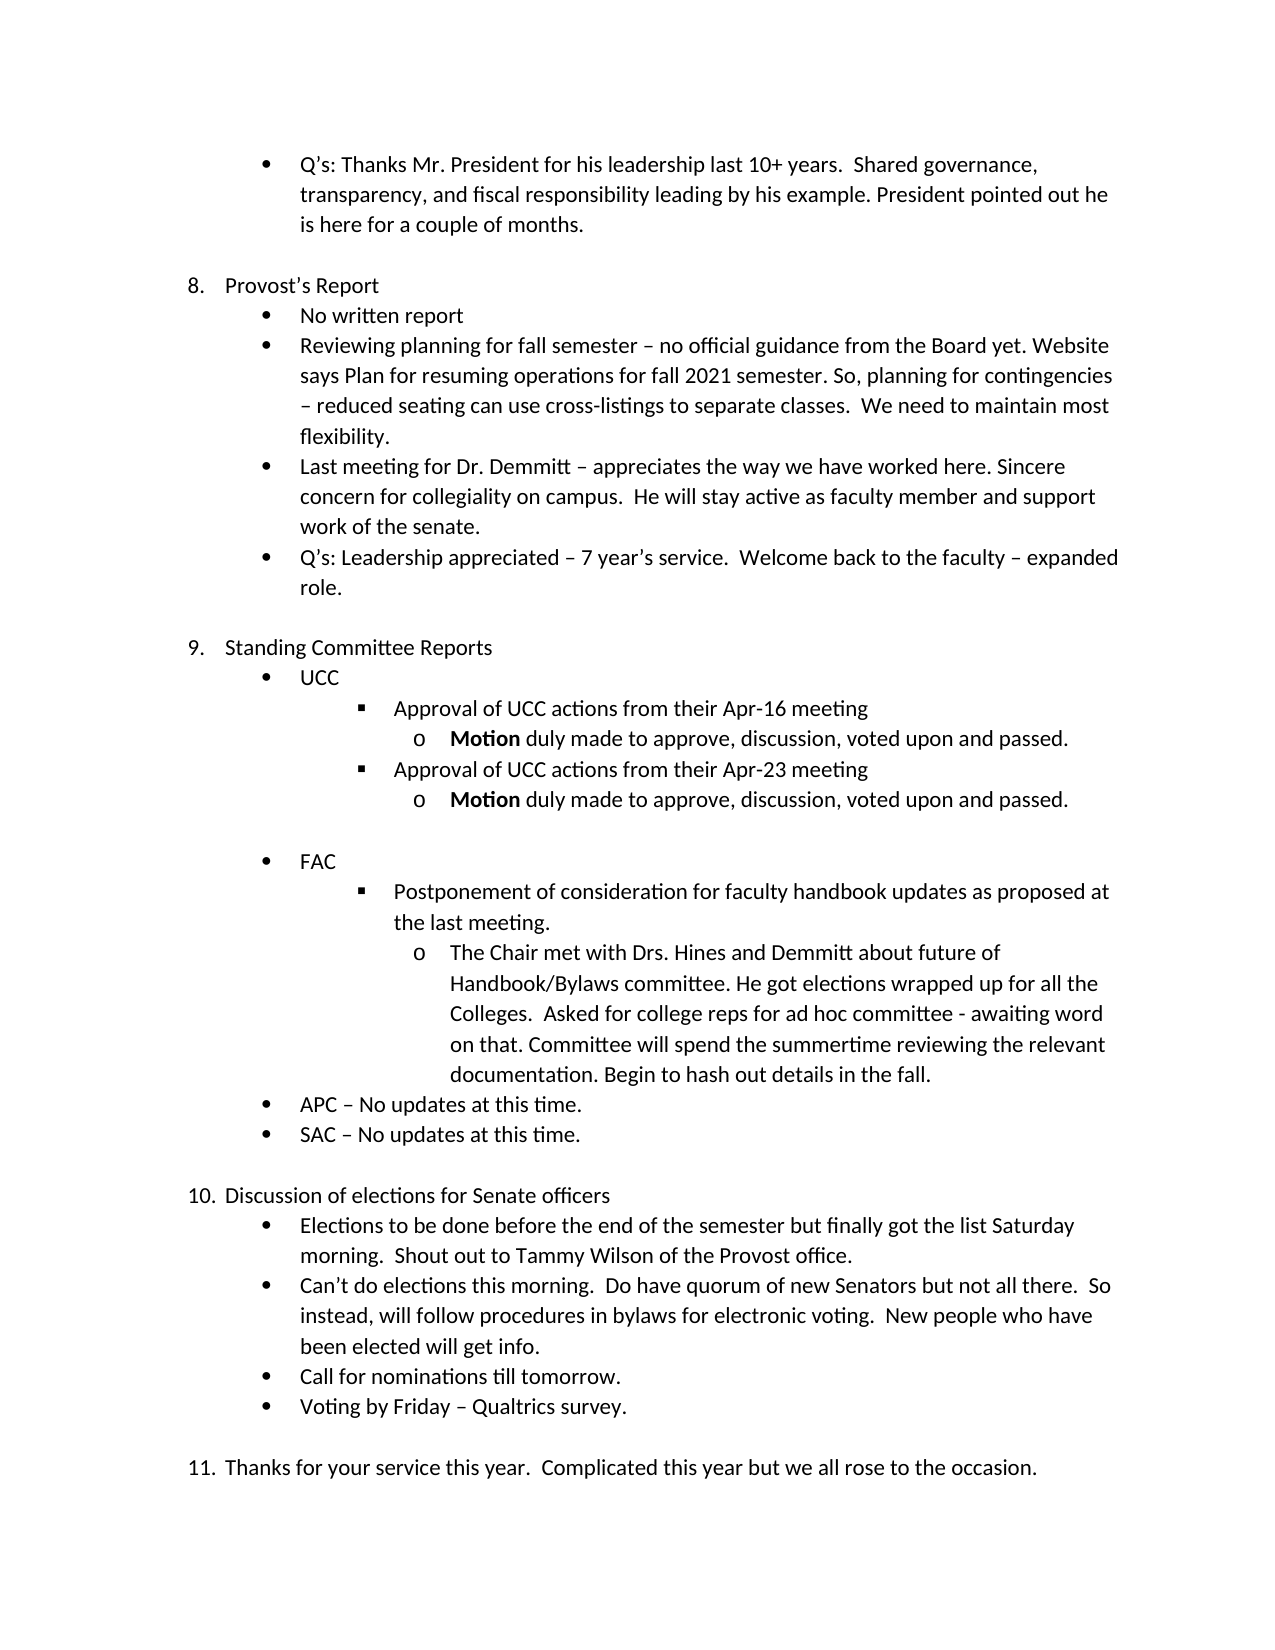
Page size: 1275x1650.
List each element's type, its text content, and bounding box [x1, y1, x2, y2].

list Standing Committee Reports [187, 633, 1125, 661]
list Last meeting for Dr. Demmitt – appreciates the way we have worked here. Sincere concern for collegiality on campus. He will stay active as faculty member and support work of the senate. [262, 452, 1125, 541]
list UCC [262, 663, 1125, 692]
list FAC [262, 847, 1125, 875]
list Discussion of elections for Senate officers [187, 1181, 1125, 1209]
list APC – No updates at this time. [262, 1090, 1125, 1118]
list Voting by Friday – Qualtrics survey. [262, 1392, 1125, 1420]
list Motion duly made to approve, discussion, voted upon and passed. [412, 786, 1125, 815]
list Call for nominations till tomorrow. [262, 1362, 1125, 1390]
list Q’s: Leadership appreciated – 7 year’s service. Welcome back to the faculty – expanded role. [262, 543, 1125, 601]
list Approval of UCC actions from their Apr-23 meeting [356, 755, 1125, 783]
list Q’s: Thanks Mr. President for his leadership last 10+ years. Shared governance, transparency, and fiscal responsibility leading by his example. President pointed out he is here for a couple of months. [262, 150, 1125, 238]
list No written report [262, 301, 1125, 329]
list Thanks for your service this year. Complicated this year but we all rose to the occasion. [187, 1453, 1125, 1481]
list The Chair met with Drs. Hines and Demmitt about future of Handbook/Bylaws committee. He got elections wrapped up for all the Colleges. Asked for college reps for ad hoc committee - awaiting word on that. Committee will spend the summertime reviewing the relevant documentation. Begin to hash out details in the fall. [412, 938, 1125, 1088]
list Elections to be done before the end of the semester but finally got the list Saturday morning. Shout out to Tammy Wilson of the Provost office. [262, 1211, 1125, 1269]
list SAC – No updates at this time. [262, 1120, 1125, 1148]
list Reviewing planning for fall semester – no official guidance from the Board yet. Website says Plan for resuming operations for fall 2021 semester. So, planning for contingencies – reduced seating can use cross-listings to separate classes. We need to maintain most flexibility. [262, 331, 1125, 450]
list Can’t do elections this morning. Do have quorum of new Senators but not all there. So instead, will follow procedures in bylaws for electronic voting. New people who have been elected will get info. [262, 1271, 1125, 1360]
list Approval of UCC actions from their Apr-16 meeting [356, 694, 1125, 722]
list Motion duly made to approve, discussion, voted upon and passed. [412, 724, 1125, 753]
list Postponement of consideration for faculty handbook updates as proposed at the last meeting. [356, 877, 1125, 936]
list Provost’s Report [187, 271, 1125, 299]
